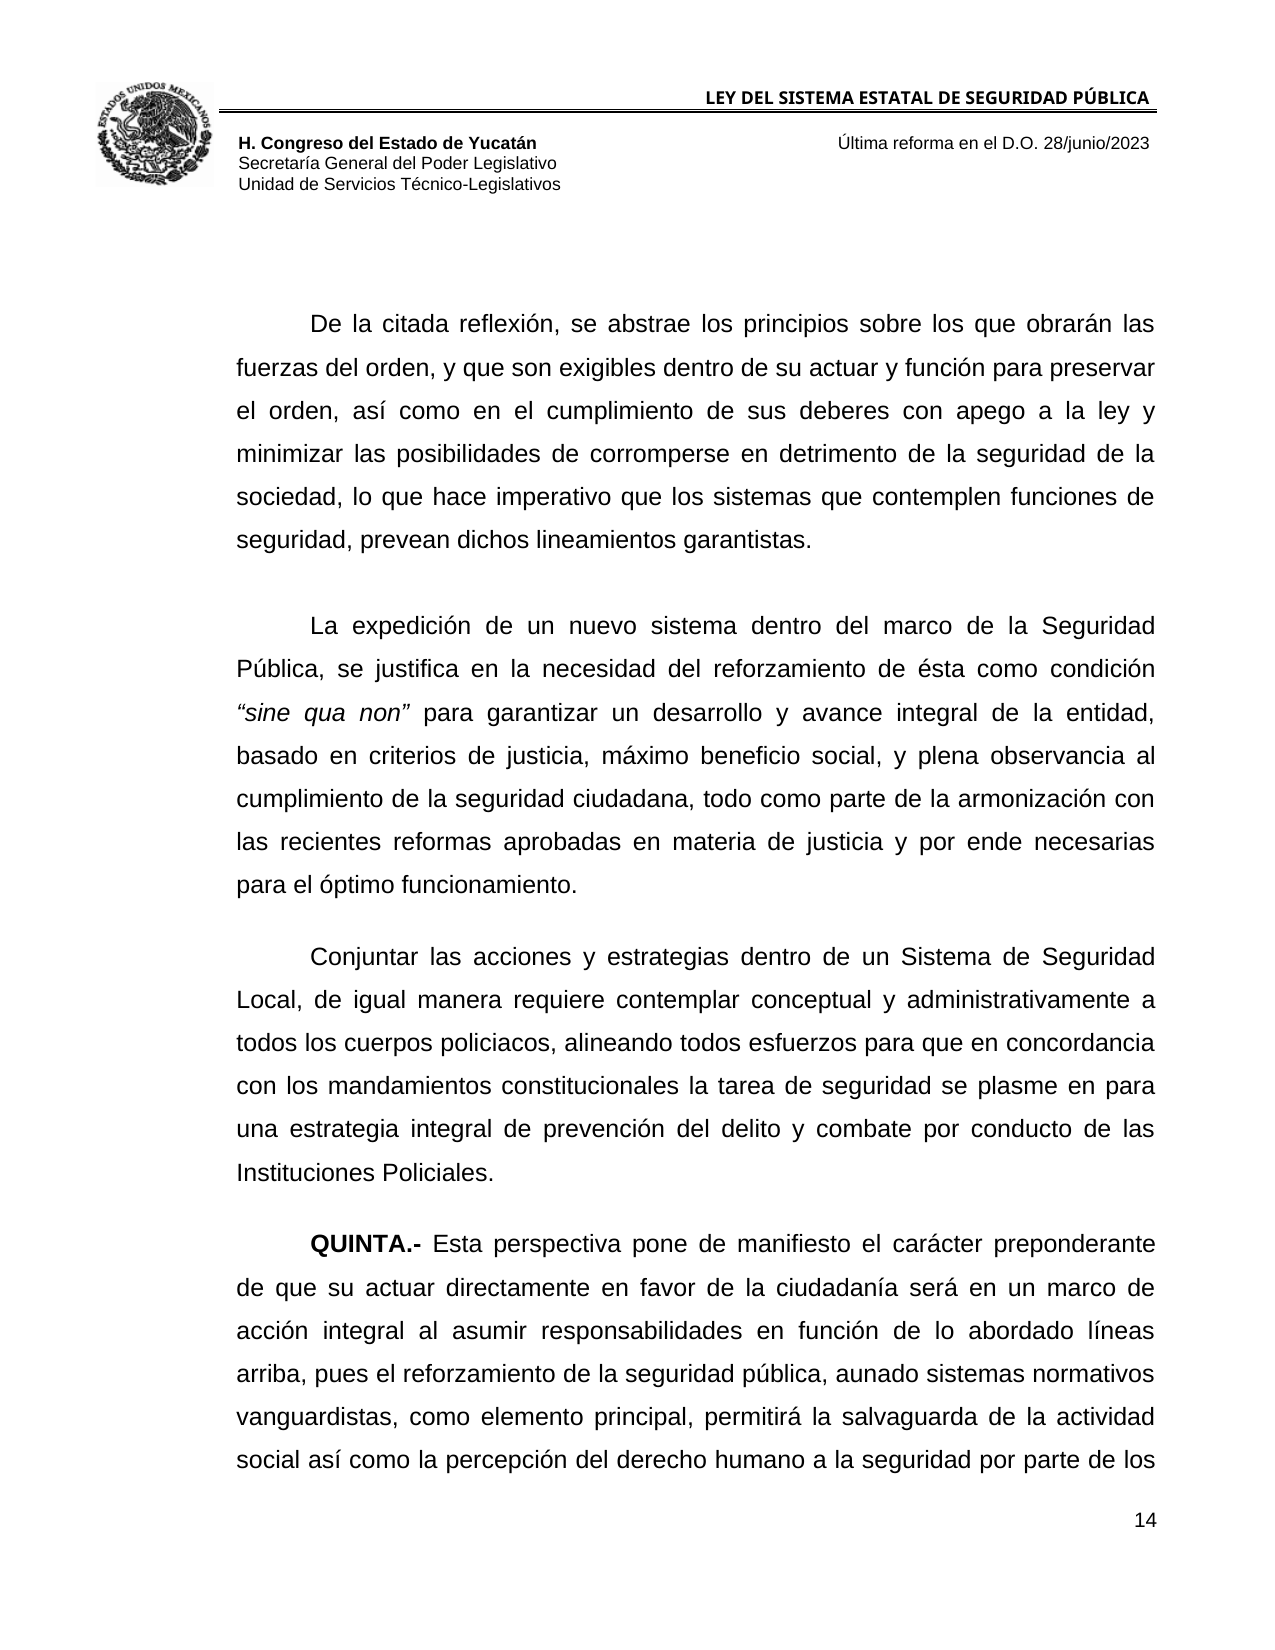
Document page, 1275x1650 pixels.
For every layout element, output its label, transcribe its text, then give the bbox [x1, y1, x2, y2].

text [236, 1229, 1157, 1474]
text De la citada reflexión, se abstrae los principios sobre los que obrarán las fuerzas del orden, y que son exigibles dentro de su actuar y función para preservar el orden, así como en el cumplimiento de sus deberes con apego a la ley y minimizar las posibilidades de corromperse en detrimento de la seguridad de la sociedad, lo que hace imperativo que los sistemas que contemplen funciones de seguridad, prevean dichos lineamientos garantistas. [236, 309, 1157, 554]
text Conjuntar las acciones y estrategias dentro de un Sistema de Seguridad Local, de igual manera requiere contemplar conceptual y administrativamente a todos los cuerpos policiacos, alineando todos esfuerzos para que en concordancia con los mandamientos constitucionales la tarea de seguridad se plasme en para una estrategia integral de prevención del delito y combate por conducto de las Instituciones Policiales. [236, 942, 1157, 1186]
text La expedición de un nuevo sistema dentro del marco de la Seguridad Pública, se justifica en la necesidad del reforzamiento de ésta como condición “sine qua non” para garantizar un desarrollo y avance integral de la entidad, basado en criterios de justicia, máximo beneficio social, y plena observancia al cumplimiento de la seguridad ciudadana, todo como parte de la armonización con las recientes reformas aprobadas en materia de justicia y por ende necesarias para el óptimo funcionamiento. [236, 611, 1157, 899]
